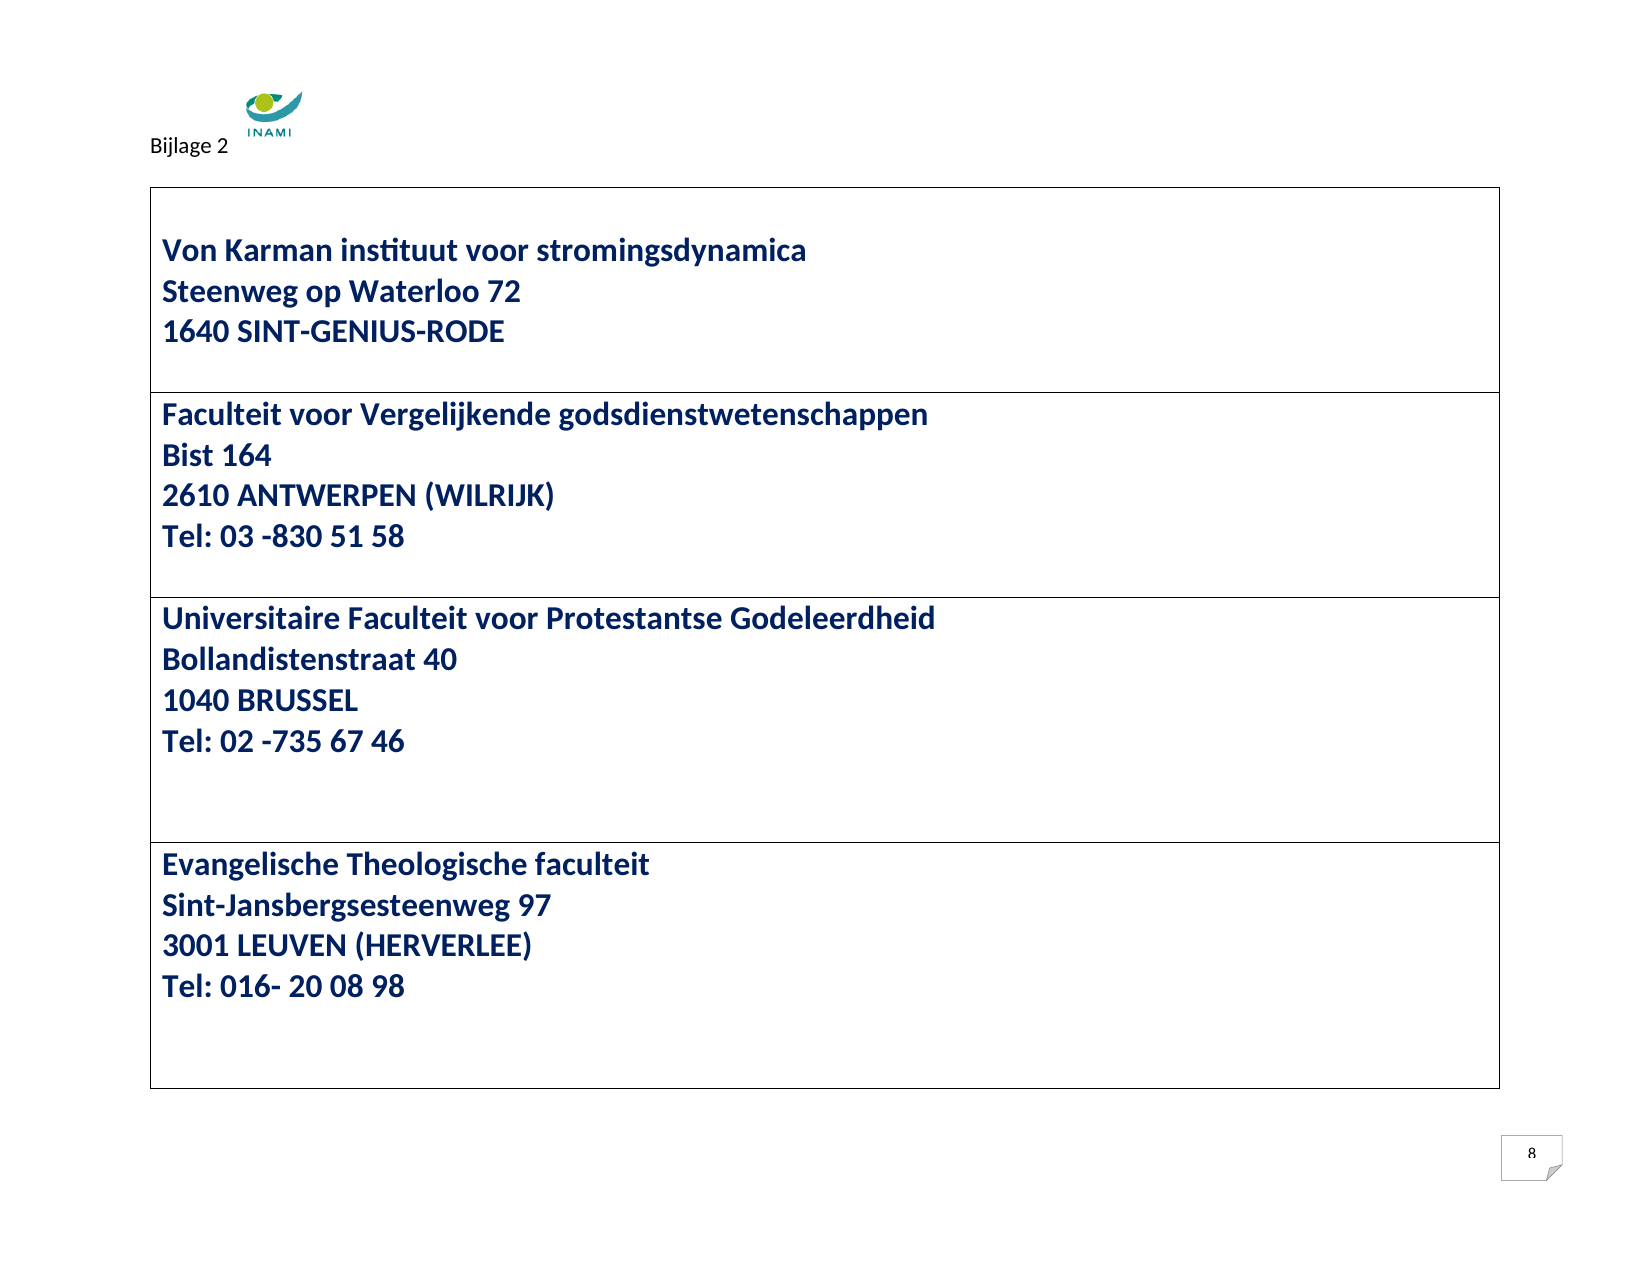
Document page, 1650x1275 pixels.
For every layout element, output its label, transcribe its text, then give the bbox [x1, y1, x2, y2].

picture [228, 73, 319, 154]
table_cell Evangelische Theologische faculteit Sint-Jansbergsesteenweg 97 3001 LEUVEN (HERVERLEE) Tel: 016- 20 08 98 [151, 843, 1499, 1087]
table_cell Faculteit voor Vergelijkende godsdienstwetenschappen Bist 164 2610 ANTWERPEN (WILRIJK) Tel: 03 -830 51 58 [151, 393, 1499, 597]
table_cell Universitaire Faculteit voor Protestantse Godeleerdheid Bollandistenstraat 40 1040 BRUSSEL Tel: 02 -735 67 46 [151, 598, 1499, 842]
